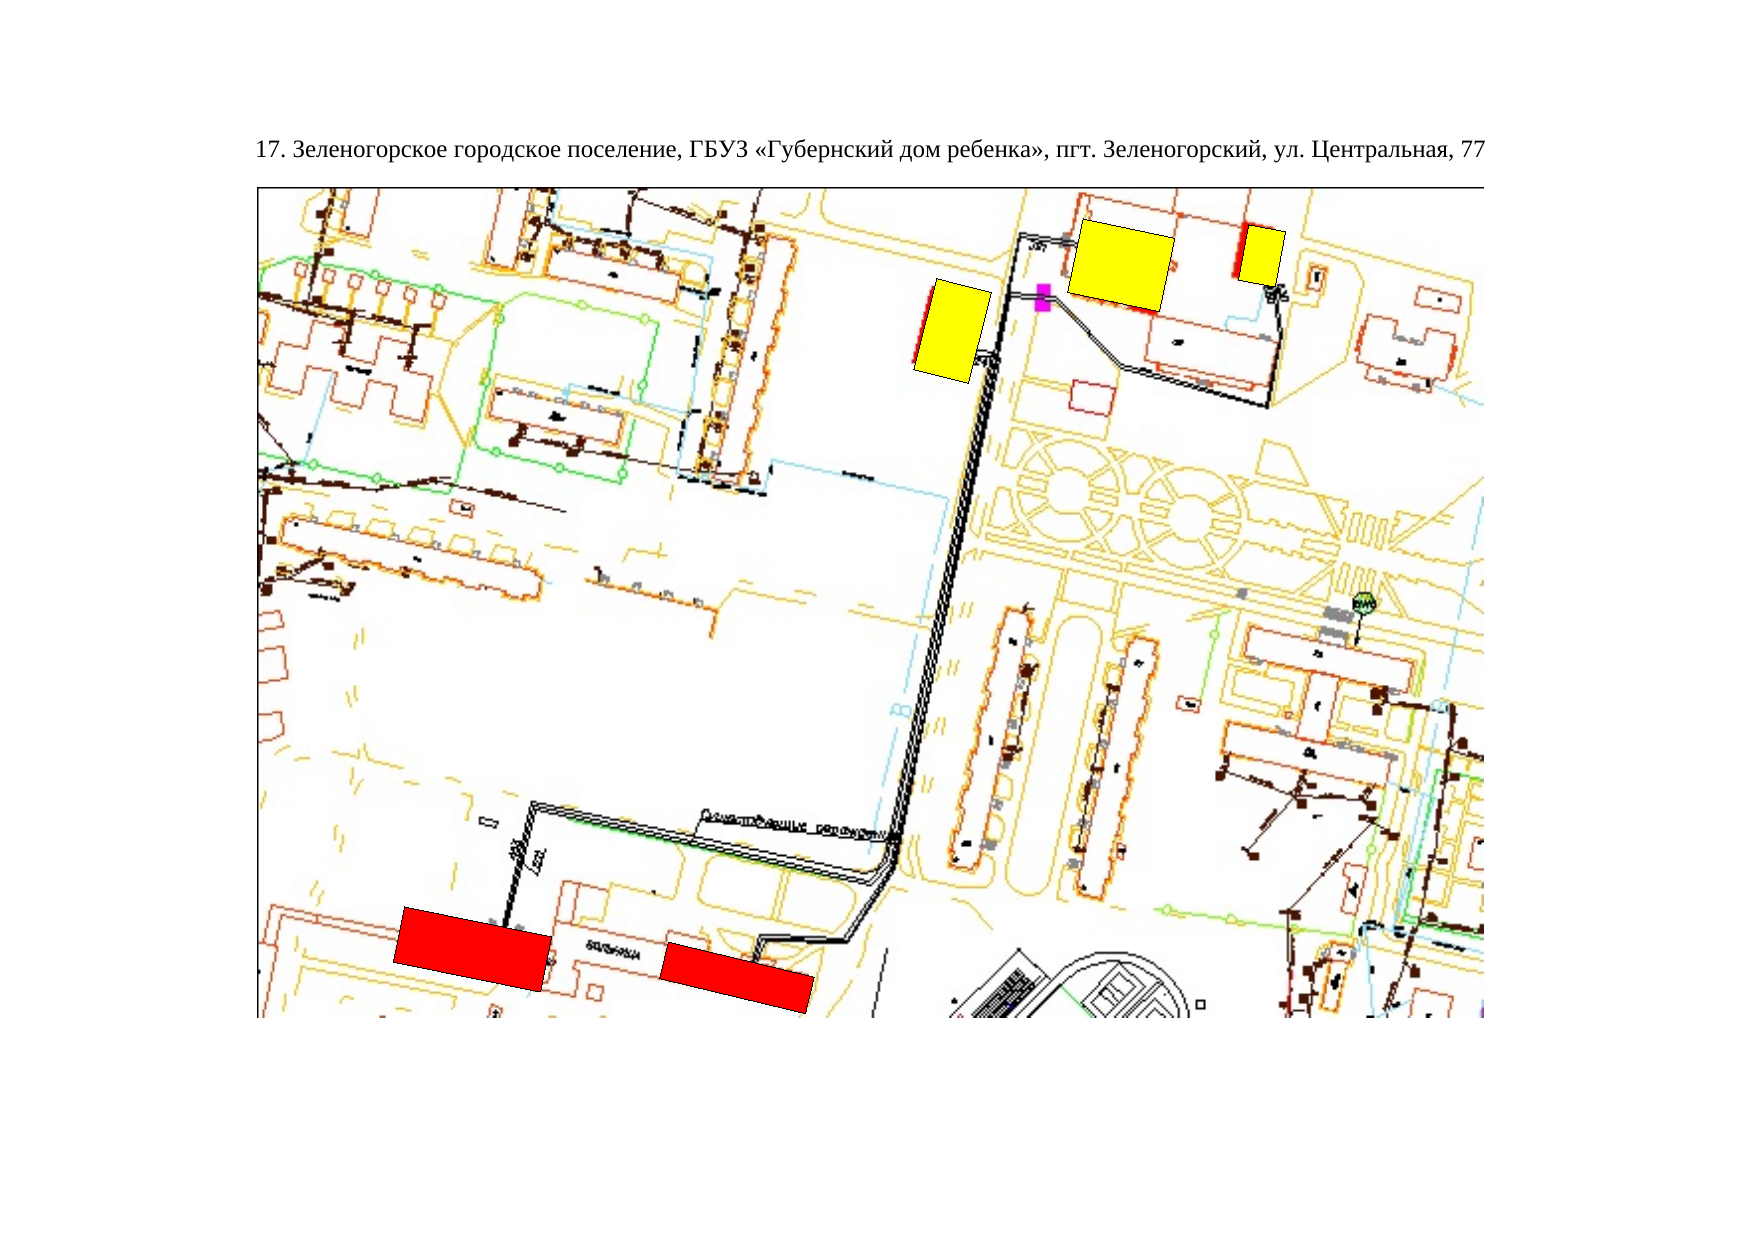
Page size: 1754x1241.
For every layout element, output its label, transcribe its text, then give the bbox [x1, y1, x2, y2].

picture [257, 187, 1484, 1018]
text 17. Зеленогорское городское поселение, ГБУЗ «Губернский дом ребенка», пгт. Зеленогорский, ул. Центральная, 77 [118, 134, 1623, 163]
